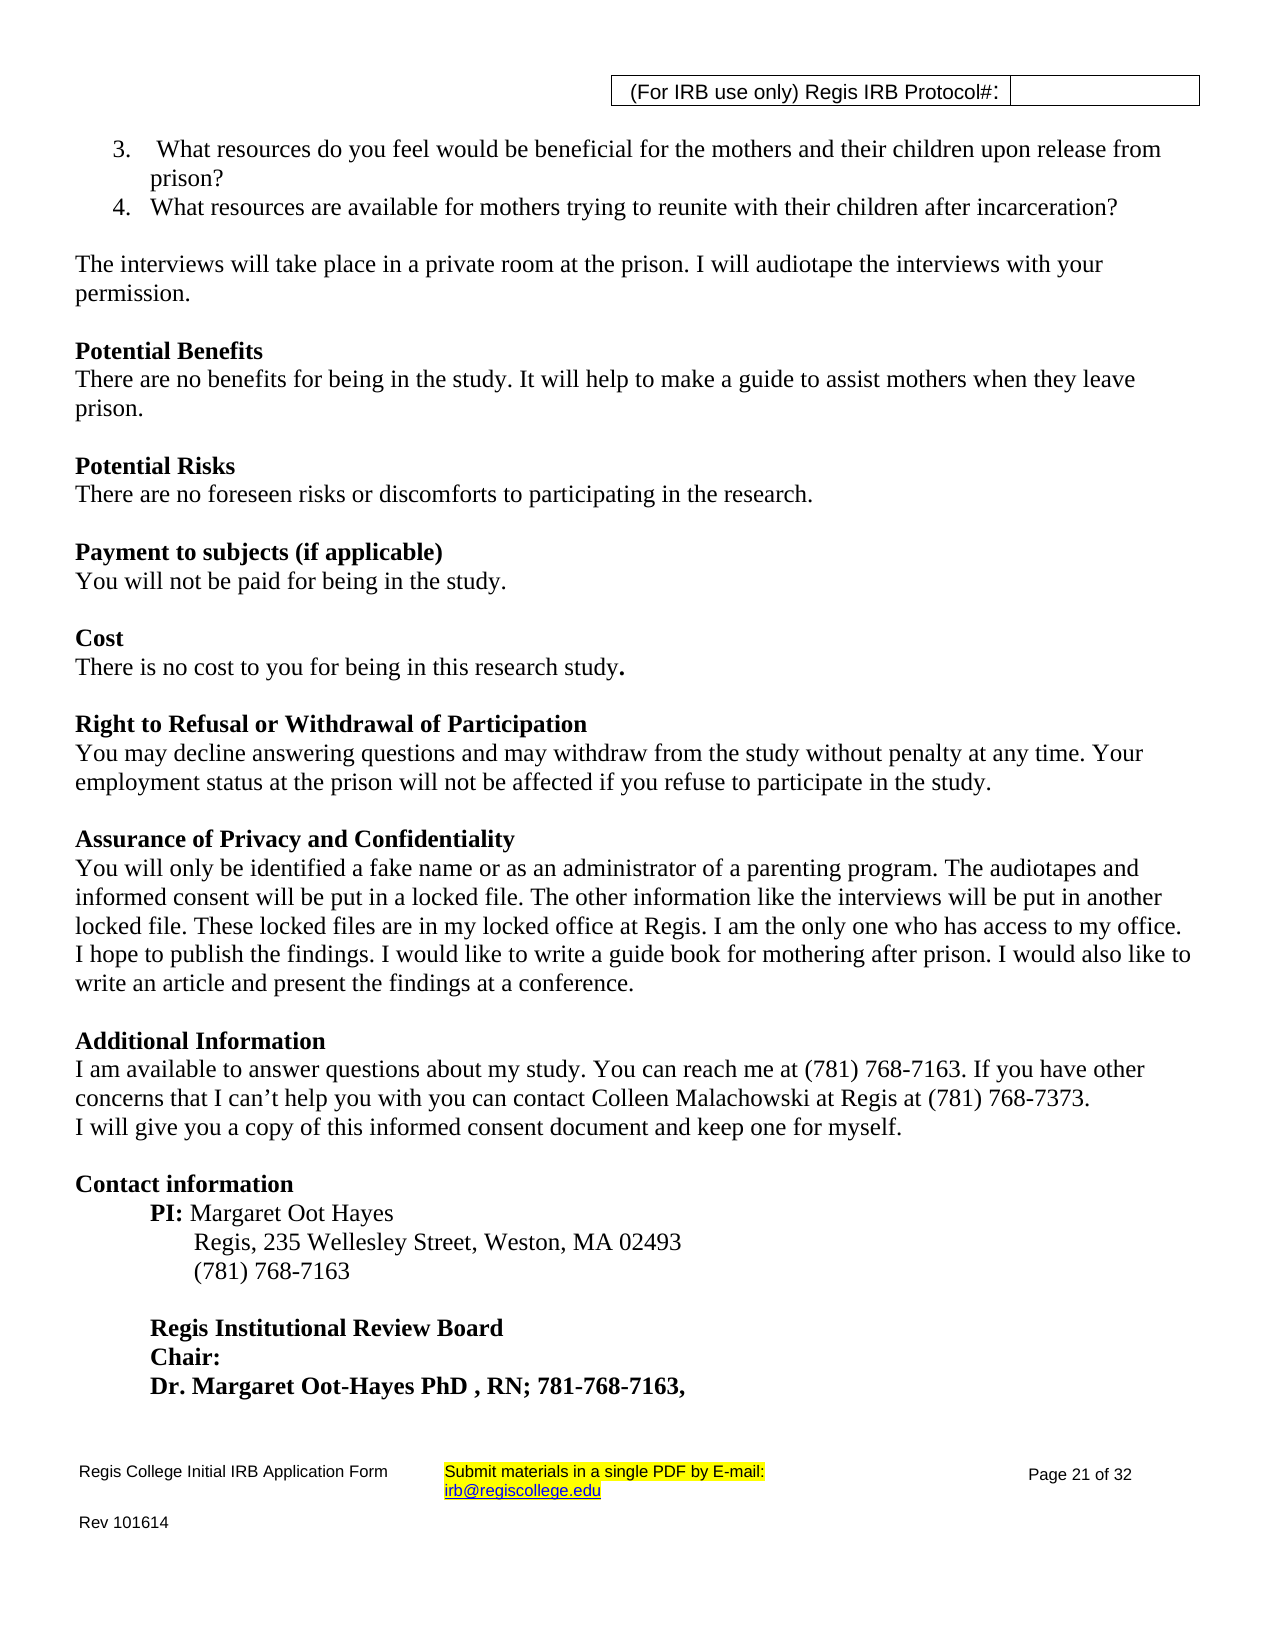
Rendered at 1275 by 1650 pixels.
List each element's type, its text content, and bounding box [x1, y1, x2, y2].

text I am available to answer questions about my study. You can reach me at (781) 768-7163. If you have other concerns that I can’t help you with you can contact Colleen Malachowski at Regis at (781) 768-7373. [75, 1054, 1200, 1112]
text There are no benefits for being in the study. It will help to make a guide to assist mothers when they leave prison. [75, 364, 1200, 422]
text You will only be identified a fake name or as an administrator of a parenting program. The audiotapes and informed consent will be put in a locked file. The other information like the interviews will be put in another locked file. These locked files are in my locked office at Regis. I am the only one who has access to my office. [75, 853, 1200, 939]
text Contact information [75, 1169, 1200, 1198]
text Payment to subjects (if applicable) [75, 537, 1200, 566]
text There is no cost to you for being in this research study. [75, 652, 1200, 681]
text Dr. Margaret Oot-Hayes PhD , RN; 781-768-7163, [150, 1371, 1200, 1399]
text Cost [75, 623, 1200, 652]
text You will not be paid for being in the study. [75, 566, 1200, 594]
text Regis Institutional Review Board [75, 1313, 1200, 1342]
list What resources are available for mothers trying to reunite with their children after incarceration? [112, 192, 1200, 221]
text Potential Risks [75, 451, 1200, 479]
text There are no foreseen risks or discomforts to participating in the research. [75, 479, 1200, 508]
text Regis, 235 Wellesley Street, Weston, MA 02493 [75, 1227, 1200, 1256]
text Right to Refusal or Withdrawal of Participation [75, 709, 1200, 738]
text I hope to publish the findings. I would like to write a guide book for mothering after prison. I would also like to write an article and present the findings at a conference. [75, 939, 1200, 997]
text PI: Margaret Oot Hayes [75, 1198, 1200, 1227]
list What resources do you feel would be beneficial for the mothers and their children upon release from prison? [112, 134, 1200, 192]
text You may decline answering questions and may withdraw from the study without penalty at any time. Your employment status at the prison will not be affected if you refuse to participate in the study. [75, 738, 1200, 796]
text (781) 768-7163 [75, 1256, 1200, 1284]
text Chair: [150, 1342, 1200, 1371]
text I will give you a copy of this informed consent document and keep one for myself. [75, 1112, 1200, 1141]
text The interviews will take place in a private room at the prison. I will audiotape the interviews with your permission. [75, 249, 1200, 307]
text Assurance of Privacy and Confidentiality [75, 824, 1200, 853]
text Potential Benefits [75, 336, 1200, 364]
text Additional Information [75, 1026, 1200, 1054]
